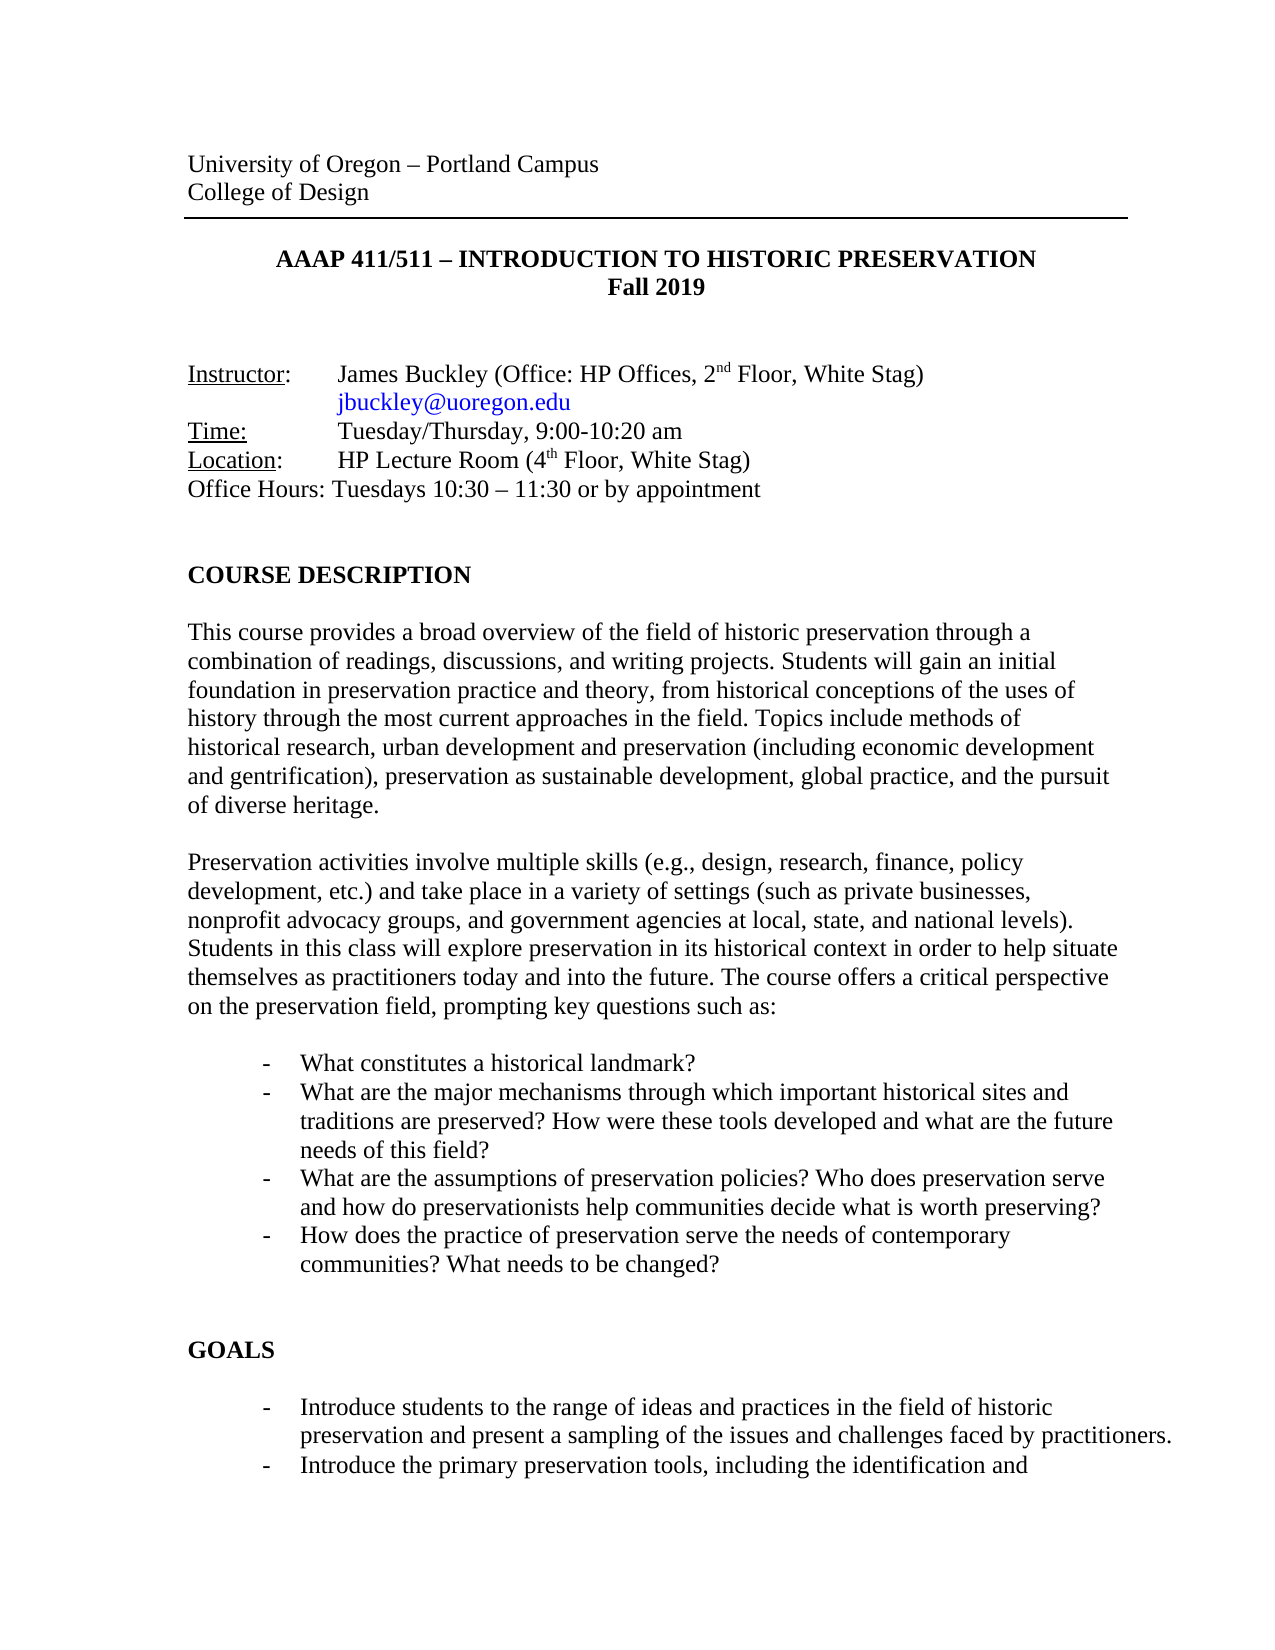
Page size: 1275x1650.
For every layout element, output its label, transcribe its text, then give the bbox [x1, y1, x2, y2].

text Preservation activities involve multiple skills (e.g., design, research, finance, policy development, etc.) and take place in a variety of settings (such as private businesses, nonprofit advocacy groups, and government agencies at local, state, and national levels). Students in this class will explore preservation in its historical context in order to help situate themselves as practitioners today and into the future. The course offers a critical perspective on the preservation field, prompting key questions such as: [187, 847, 1120, 1020]
text GOALS [187, 1335, 1192, 1364]
text This course provides a broad overview of the field of historic preservation through a combination of readings, discussions, and writing projects. Students will gain an initial foundation in preservation practice and theory, from historical conceptions of the uses of history through the most current approaches in the field. Topics include methods of historical research, urban development and preservation (including economic development and gentrification), preservation as sustainable development, global practice, and the pursuit of diverse heritage. [187, 617, 1112, 818]
text University of Oregon – Portland Campus College of Design [187, 149, 601, 206]
text Fall 2019 [158, 273, 1154, 302]
text COURSE DESCRIPTION [187, 560, 1192, 588]
text Time: Tuesday/Thursday, 9:00-10:20 am Location: HP Lecture Room (4th Floor, White Stag) Office Hours: Tuesdays 10:30 – 11:30 or by appointment [187, 416, 767, 502]
list What are the assumptions of preservation policies? Who does preservation serve and how do preservationists help communities decide what is worth preserving? [262, 1164, 1112, 1220]
list Introduce the primary preservation tools, including the identification and [262, 1450, 1192, 1478]
list What constitutes a historical landmark? [262, 1049, 1192, 1077]
list Introduce students to the range of ideas and practices in the field of historic preservation and present a sampling of the issues and challenges faced by practitioners. [262, 1393, 1173, 1449]
list What are the major mechanisms through which important historical sites and traditions are preserved? How were these tools developed and what are the future needs of this field? [262, 1077, 1120, 1164]
text Instructor: James Buckley (Office: HP Offices, 2nd Floor, White Stag) jbuckley@uoregon.edu [187, 359, 926, 416]
text AAAP 411/511 – INTRODUCTION TO HISTORIC PRESERVATION [158, 244, 1154, 273]
list How does the practice of preservation serve the needs of contemporary communities? What needs to be changed? [262, 1221, 1011, 1277]
